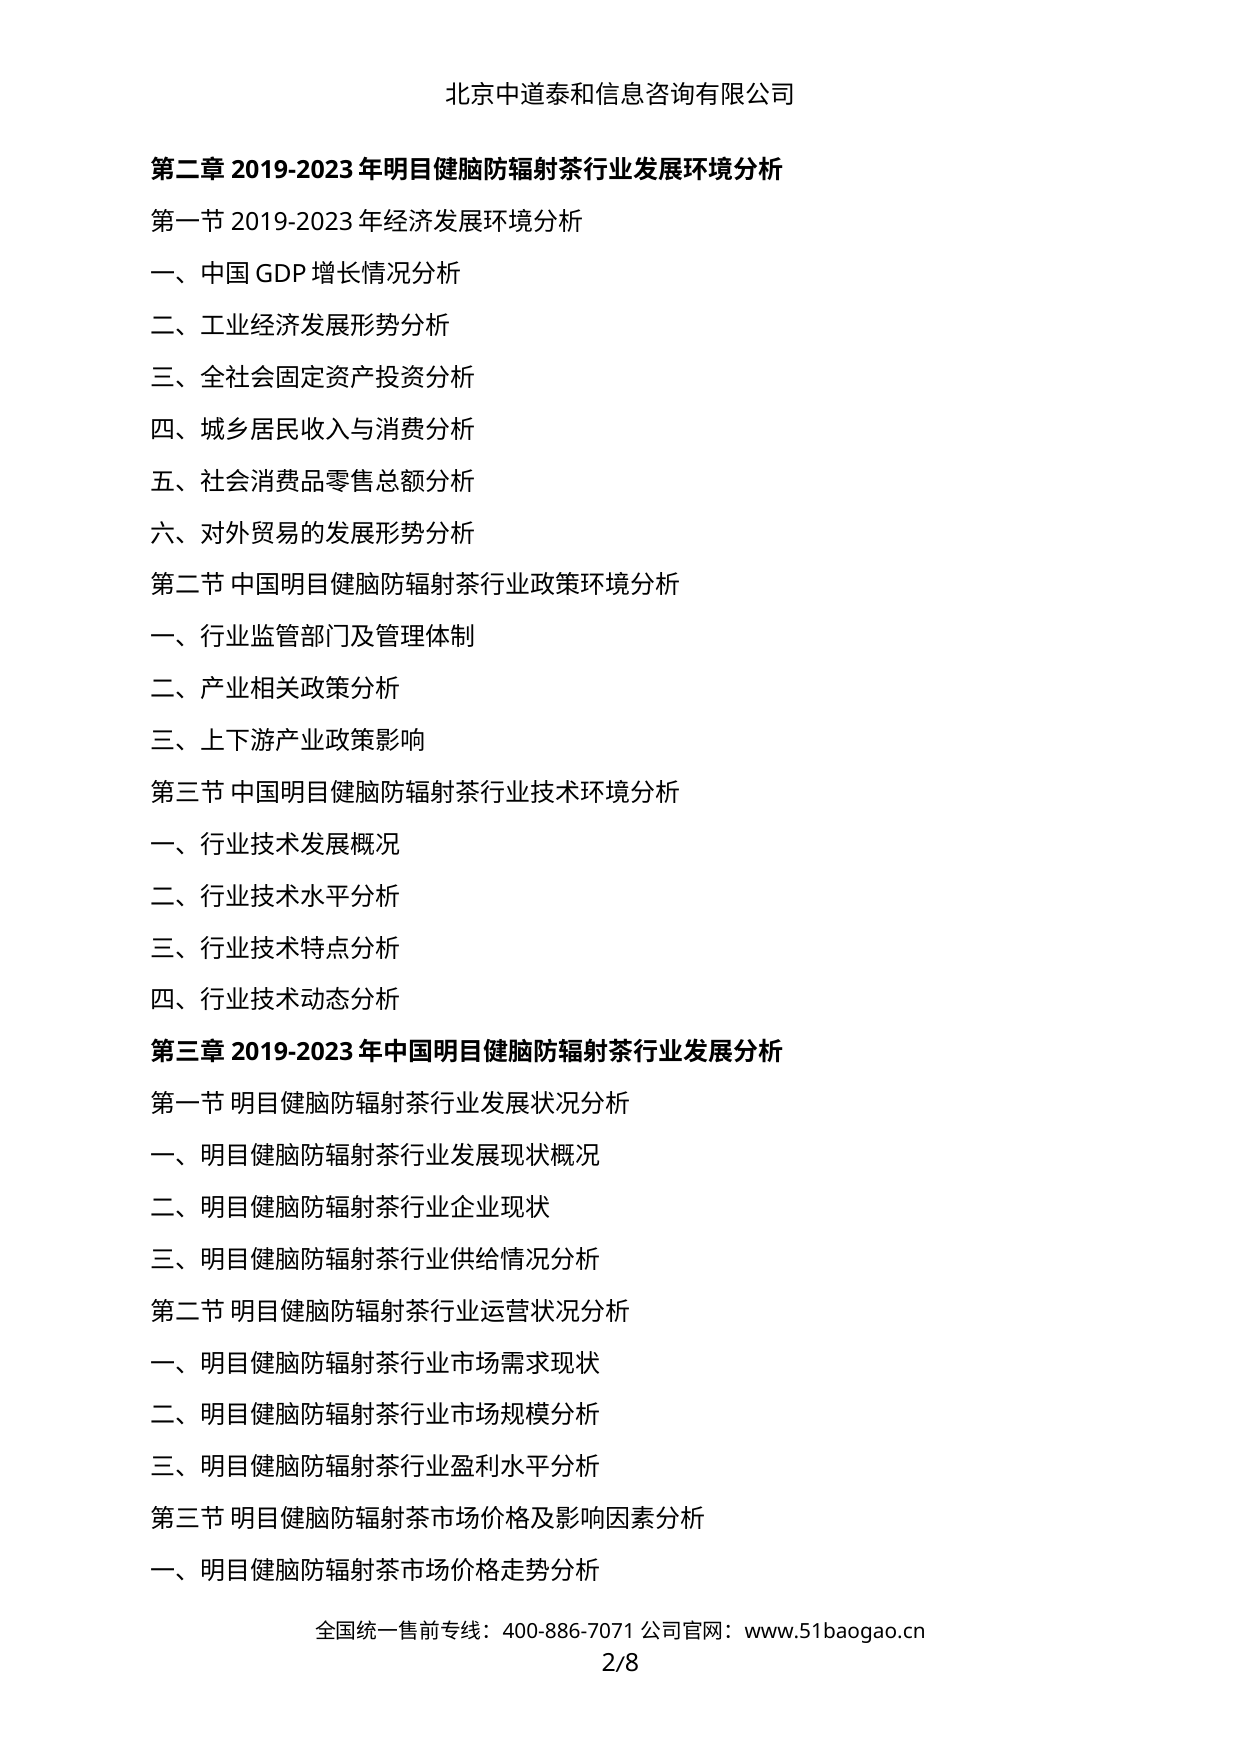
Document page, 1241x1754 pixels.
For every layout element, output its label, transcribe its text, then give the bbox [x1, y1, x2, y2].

text 第三节 中国明目健脑防辐射茶行业技术环境分析 [150, 772, 1090, 809]
text 六、对外贸易的发展形势分析 [150, 513, 1090, 549]
text 三、上下游产业政策影响 [150, 721, 1090, 757]
text 四、城乡居民收入与消费分析 [150, 409, 1090, 446]
text 二、明目健脑防辐射茶行业企业现状 [150, 1187, 1090, 1224]
text 第一节 明目健脑防辐射茶行业发展状况分析 [150, 1084, 1090, 1120]
text 一、行业监管部门及管理体制 [150, 617, 1090, 653]
text 二、产业相关政策分析 [150, 669, 1090, 705]
text 三、明目健脑防辐射茶行业供给情况分析 [150, 1239, 1090, 1276]
text 一、明目健脑防辐射茶市场价格走势分析 [150, 1551, 1090, 1587]
text 四、行业技术动态分析 [150, 980, 1090, 1016]
text 一、明目健脑防辐射茶行业发展现状概况 [150, 1136, 1090, 1172]
text 第二章 2019-2023年明目健脑防辐射茶行业发展环境分析 [150, 150, 1090, 186]
text 五、社会消费品零售总额分析 [150, 461, 1090, 497]
text 二、工业经济发展形势分析 [150, 306, 1090, 342]
text 二、行业技术水平分析 [150, 876, 1090, 912]
text 三、行业技术特点分析 [150, 928, 1090, 964]
text 一、中国GDP增长情况分析 [150, 254, 1090, 290]
text 二、明目健脑防辐射茶行业市场规模分析 [150, 1395, 1090, 1431]
text 第一节 2019-2023年经济发展环境分析 [150, 202, 1090, 238]
text 第三节 明目健脑防辐射茶市场价格及影响因素分析 [150, 1499, 1090, 1535]
text 第二节 明目健脑防辐射茶行业运营状况分析 [150, 1291, 1090, 1327]
text 一、明目健脑防辐射茶行业市场需求现状 [150, 1343, 1090, 1379]
text 三、明目健脑防辐射茶行业盈利水平分析 [150, 1447, 1090, 1483]
text 一、行业技术发展概况 [150, 824, 1090, 861]
text 第三章 2019-2023年中国明目健脑防辐射茶行业发展分析 [150, 1032, 1090, 1068]
text 第二节 中国明目健脑防辐射茶行业政策环境分析 [150, 565, 1090, 601]
text 三、全社会固定资产投资分析 [150, 357, 1090, 394]
